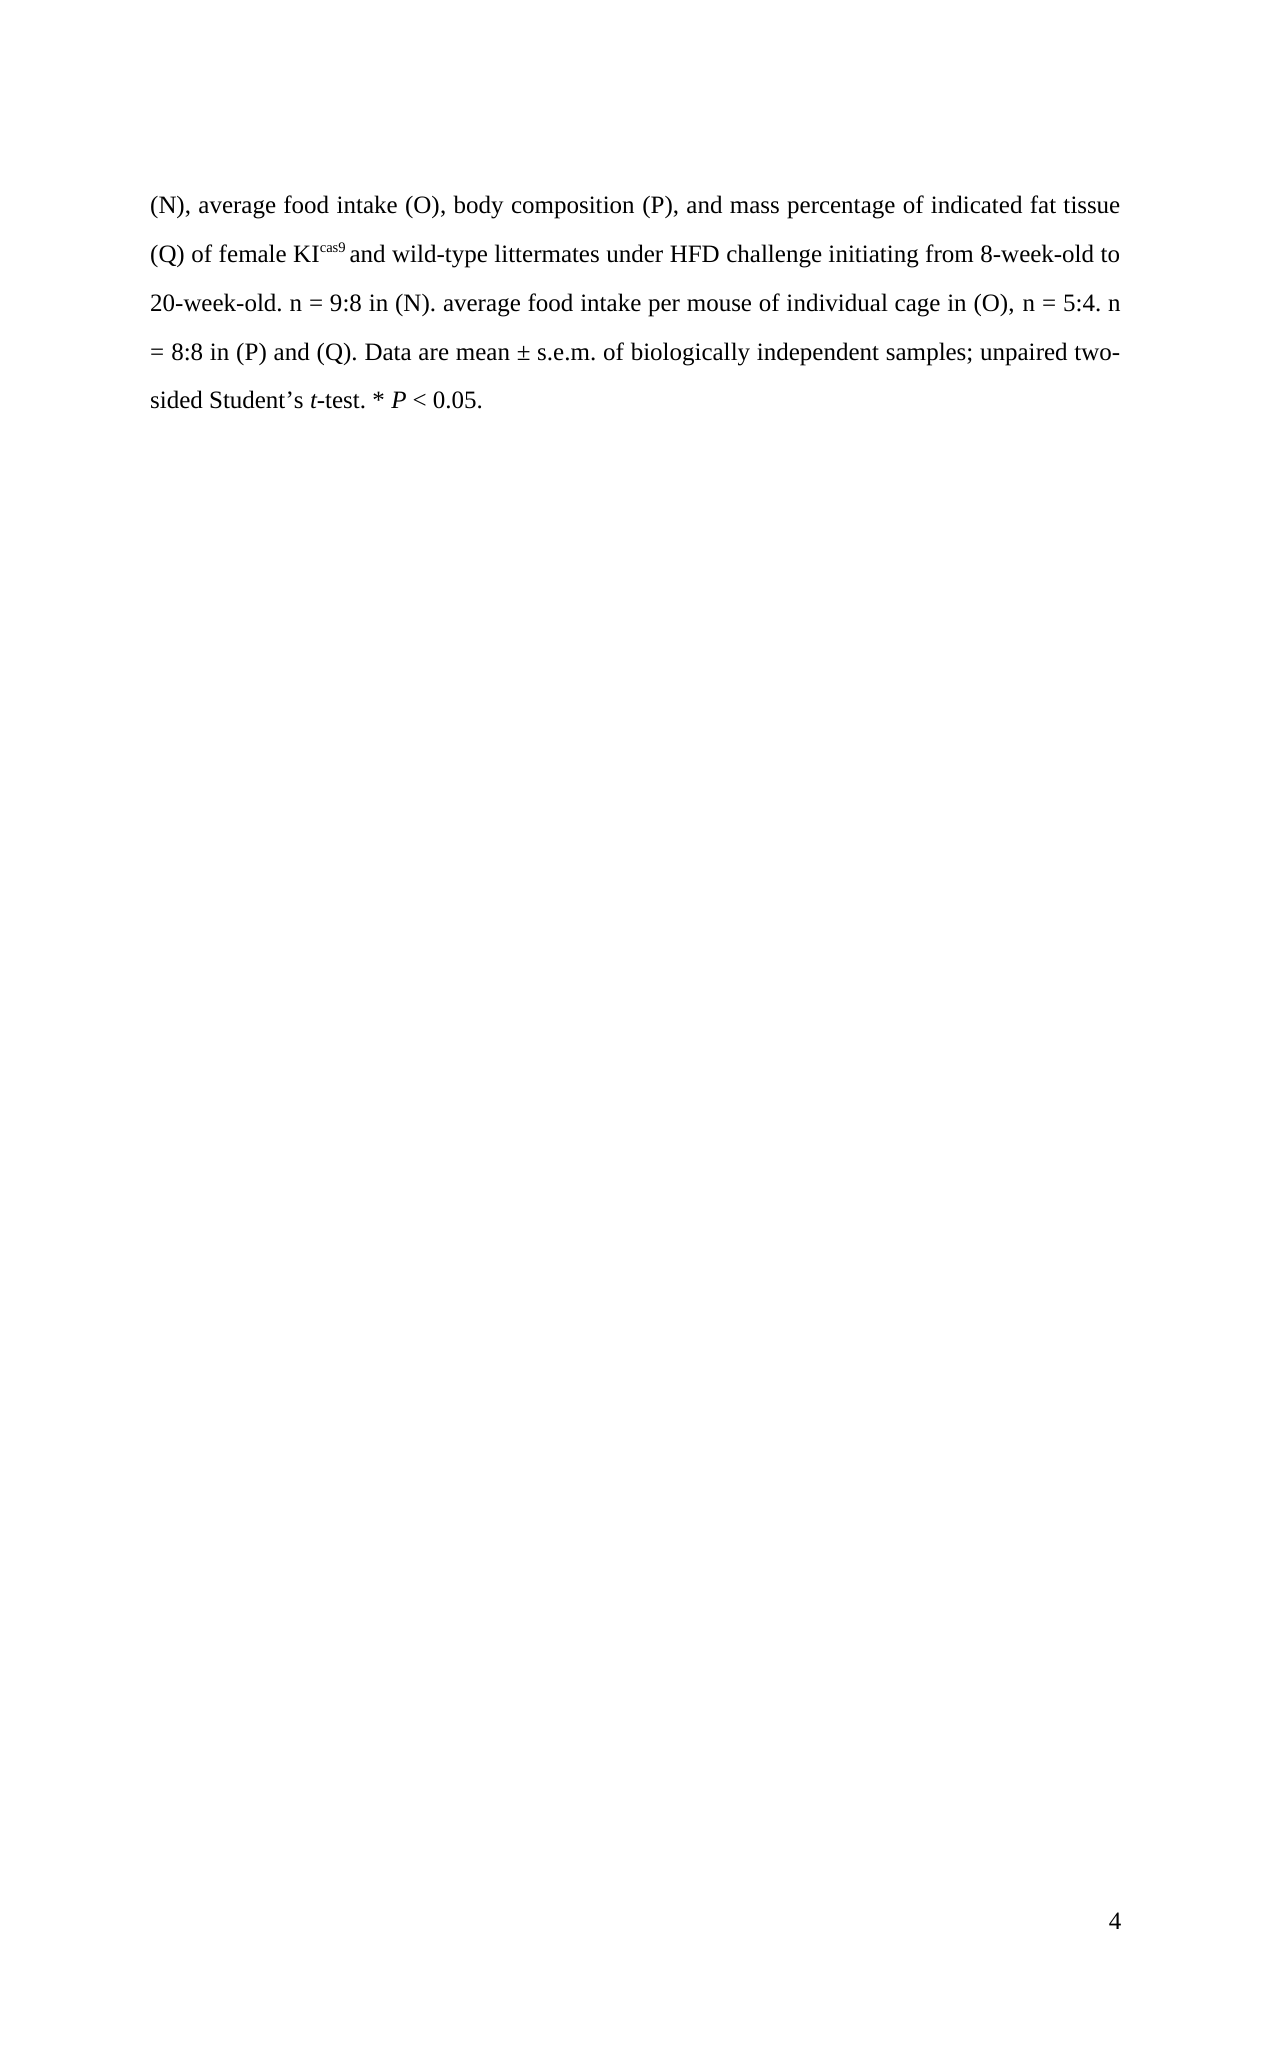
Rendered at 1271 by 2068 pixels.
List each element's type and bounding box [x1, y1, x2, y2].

text [150, 188, 1121, 416]
